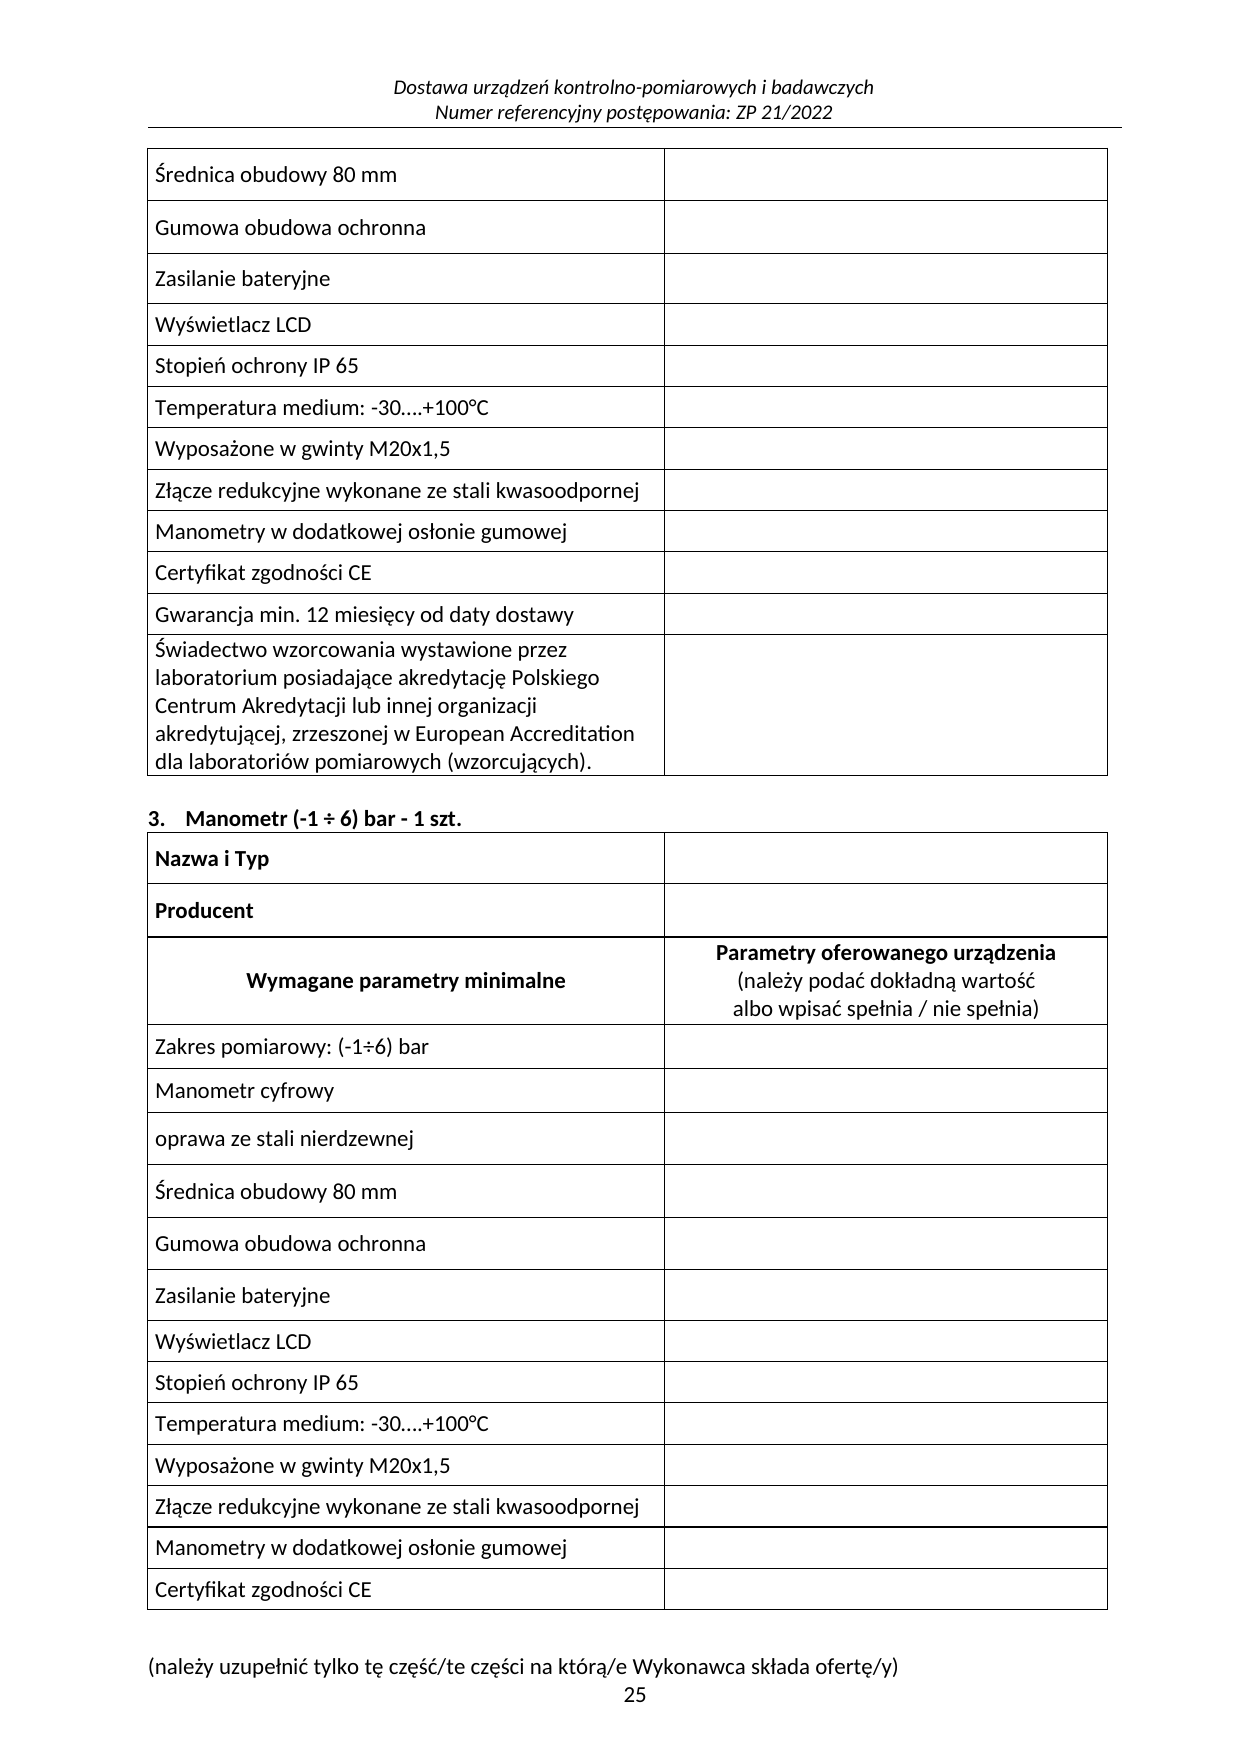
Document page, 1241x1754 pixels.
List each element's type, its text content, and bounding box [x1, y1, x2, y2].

table_cell [665, 304, 1107, 344]
table_cell Złącze redukcyjne wykonane ze stali kwasoodpornej [148, 470, 664, 510]
table_cell [665, 1403, 1107, 1444]
table_cell [665, 149, 1107, 200]
list Manometr (-1 ÷ 6) bar - 1 szt. [148, 804, 1122, 832]
table_cell Wyposażone w gwinty M20x1,5 [148, 428, 664, 468]
table_cell [665, 1445, 1107, 1485]
table_cell Średnica obudowy 80 mm [148, 149, 664, 200]
table_cell Wyświetlacz LCD [148, 304, 664, 344]
table_cell Stopień ochrony IP 65 [148, 346, 664, 386]
table_cell Temperatura medium: -30….+100°C [148, 387, 664, 427]
table_cell [665, 511, 1107, 551]
table_cell [665, 201, 1107, 252]
table_cell Producent [148, 884, 664, 936]
table_cell [665, 1569, 1107, 1609]
table_cell Średnica obudowy 80 mm [148, 1165, 664, 1217]
table_cell [665, 1362, 1107, 1402]
table_cell Manometry w dodatkowej osłonie gumowej [148, 511, 664, 551]
table_cell [665, 1025, 1107, 1068]
table_cell Wyposażone w gwinty M20x1,5 [148, 1445, 664, 1485]
table_cell [665, 1486, 1107, 1526]
table_cell [665, 428, 1107, 468]
table_cell oprawa ze stali nierdzewnej [148, 1113, 664, 1164]
table_cell [665, 254, 1107, 303]
table_cell Wymagane parametry minimalne [148, 938, 664, 1024]
table_header Nazwa i Typ [148, 833, 664, 883]
table_cell [665, 1528, 1107, 1568]
table_cell Gumowa obudowa ochronna [148, 201, 664, 252]
table_cell Stopień ochrony IP 65 [148, 1362, 664, 1402]
table_cell Zasilanie bateryjne [148, 254, 664, 303]
table_cell Gwarancja min. 12 miesięcy od daty dostawy [148, 594, 664, 634]
table_cell Certyfikat zgodności CE [148, 552, 664, 593]
table_cell Parametry oferowanego urządzenia (należy podać dokładną wartość albo wpisać spełnia / nie spełnia) [665, 938, 1107, 1024]
table_cell [665, 1321, 1107, 1361]
table_cell Manometry w dodatkowej osłonie gumowej [148, 1528, 664, 1568]
table_header [665, 833, 1107, 883]
table_cell [665, 1270, 1107, 1319]
table_cell Świadectwo wzorcowania wystawione przez laboratorium posiadające akredytację Polskiego Centrum Akredytacji lub innej organizacji akredytującej, zrzeszonej w European Accreditation dla laboratoriów pomiarowych (wzorcujących). [148, 635, 664, 775]
table_cell Złącze redukcyjne wykonane ze stali kwasoodpornej [148, 1486, 664, 1526]
table_cell [665, 346, 1107, 386]
table_cell [665, 470, 1107, 510]
table_cell [665, 1218, 1107, 1269]
table_cell Wyświetlacz LCD [148, 1321, 664, 1361]
table_cell Certyfikat zgodności CE [148, 1569, 664, 1609]
table_cell Gumowa obudowa ochronna [148, 1218, 664, 1269]
table_cell Zakres pomiarowy: (-1÷6) bar [148, 1025, 664, 1068]
table_cell [665, 635, 1107, 775]
table_cell [665, 387, 1107, 427]
table_cell Manometr cyfrowy [148, 1069, 664, 1112]
table_cell [665, 594, 1107, 634]
table_cell [665, 1069, 1107, 1112]
table_cell [665, 552, 1107, 593]
table_cell Zasilanie bateryjne [148, 1270, 664, 1319]
table_cell Temperatura medium: -30….+100°C [148, 1403, 664, 1444]
table_cell [665, 1113, 1107, 1164]
table_cell [665, 884, 1107, 936]
table_cell [665, 1165, 1107, 1217]
